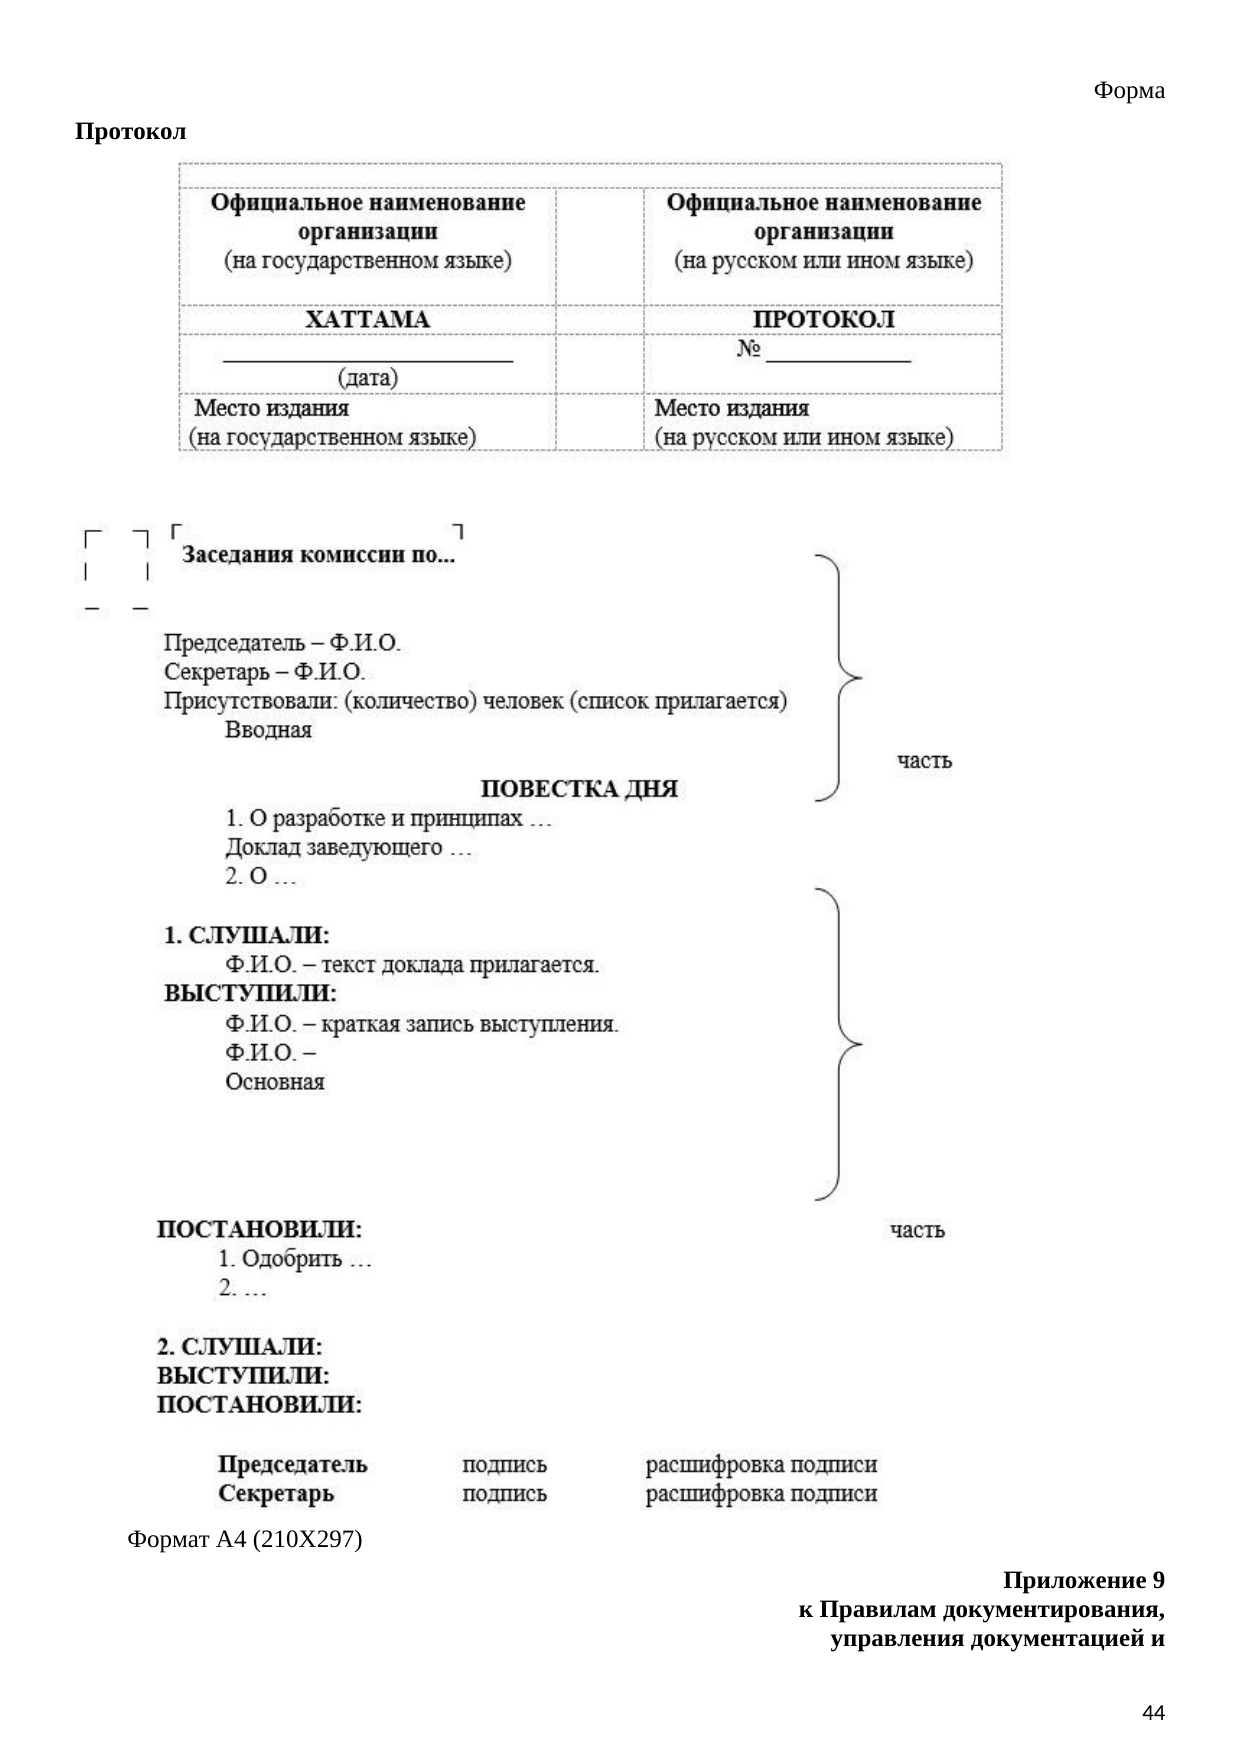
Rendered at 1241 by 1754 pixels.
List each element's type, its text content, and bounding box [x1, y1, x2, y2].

text Протокол [75, 116, 1165, 145]
text Формат А4 (210Х297) [75, 1524, 1165, 1553]
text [75, 1565, 1165, 1652]
picture [75, 157, 1013, 1512]
text Форма [75, 75, 1165, 104]
